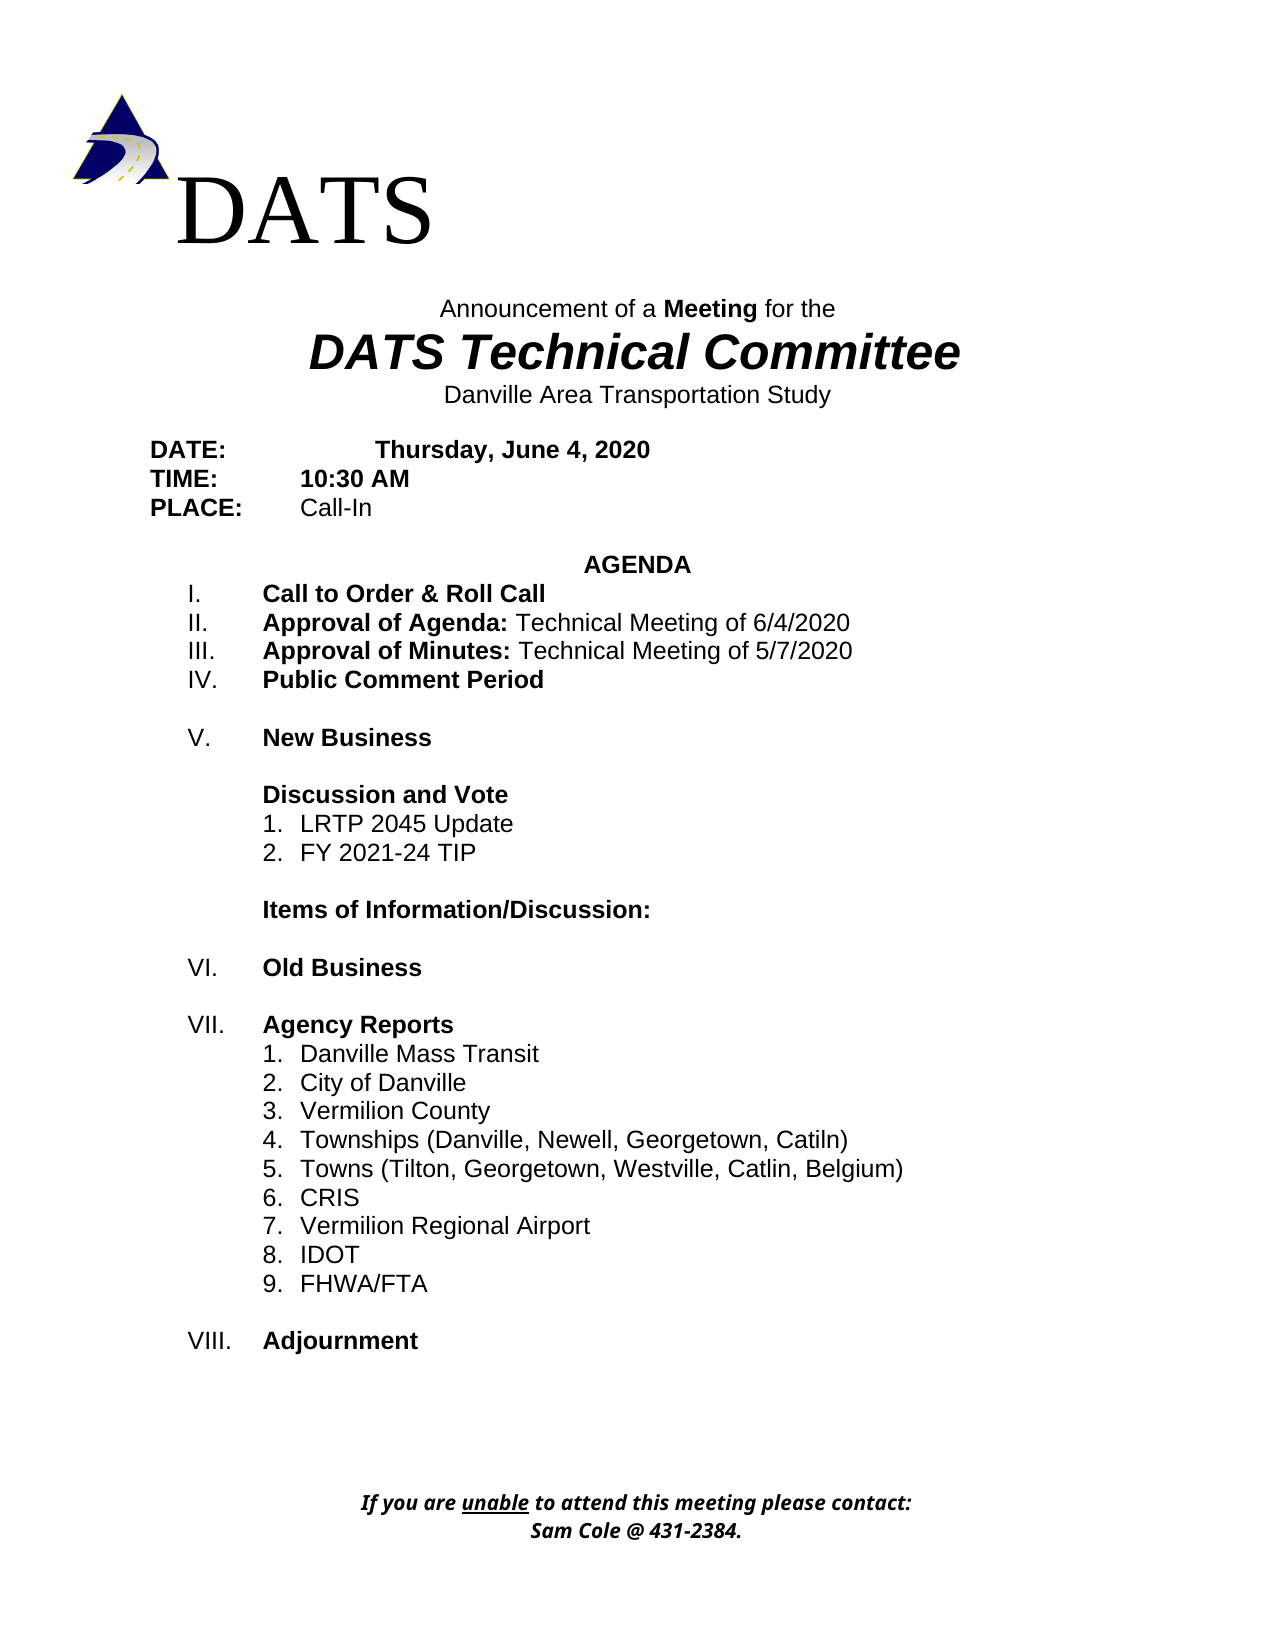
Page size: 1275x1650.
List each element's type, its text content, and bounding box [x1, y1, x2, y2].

list Public Comment Period [187, 665, 1125, 694]
list Call to Order & Roll Call [187, 579, 1125, 608]
list IDOT [262, 1240, 1125, 1269]
text DATS Technical Committee [150, 322, 1125, 380]
list New Business [187, 723, 1125, 751]
list Towns (Tilton, Georgetown, Westville, Catlin, Belgium) [262, 1154, 1125, 1183]
text Items of Information/Discussion: [187, 895, 1125, 924]
list Danville Mass Transit [262, 1039, 1125, 1068]
list City of Danville [262, 1068, 1125, 1096]
list Old Business [187, 953, 1125, 981]
list Agency Reports [187, 1010, 1125, 1039]
list Townships (Danville, Newell, Georgetown, Catiln) [262, 1125, 1125, 1154]
list LRTP 2045 Update [262, 809, 1125, 838]
text Danville Area Transportation Study [150, 380, 1125, 409]
text DATE: Thursday, June 4, 2020 [150, 435, 1125, 464]
text Announcement of a Meeting for the [150, 294, 1125, 322]
list CRIS [262, 1183, 1125, 1211]
list Approval of Agenda: Technical Meeting of 6/4/2020 [187, 608, 1125, 636]
text TIME: 10:30 AM [150, 464, 1125, 493]
text Discussion and Vote [187, 780, 1125, 809]
list Vermilion County [262, 1096, 1125, 1125]
list Adjournment [187, 1326, 1125, 1355]
list FY 2021-24 TIP [262, 838, 1125, 866]
list Approval of Minutes: Technical Meeting of 5/7/2020 [187, 636, 1125, 665]
list FHWA/FTA [262, 1269, 1125, 1298]
list Vermilion Regional Airport [262, 1211, 1125, 1240]
picture [72, 93, 170, 184]
text AGENDA [150, 550, 1125, 579]
text PLACE: Call-In [150, 493, 1125, 521]
